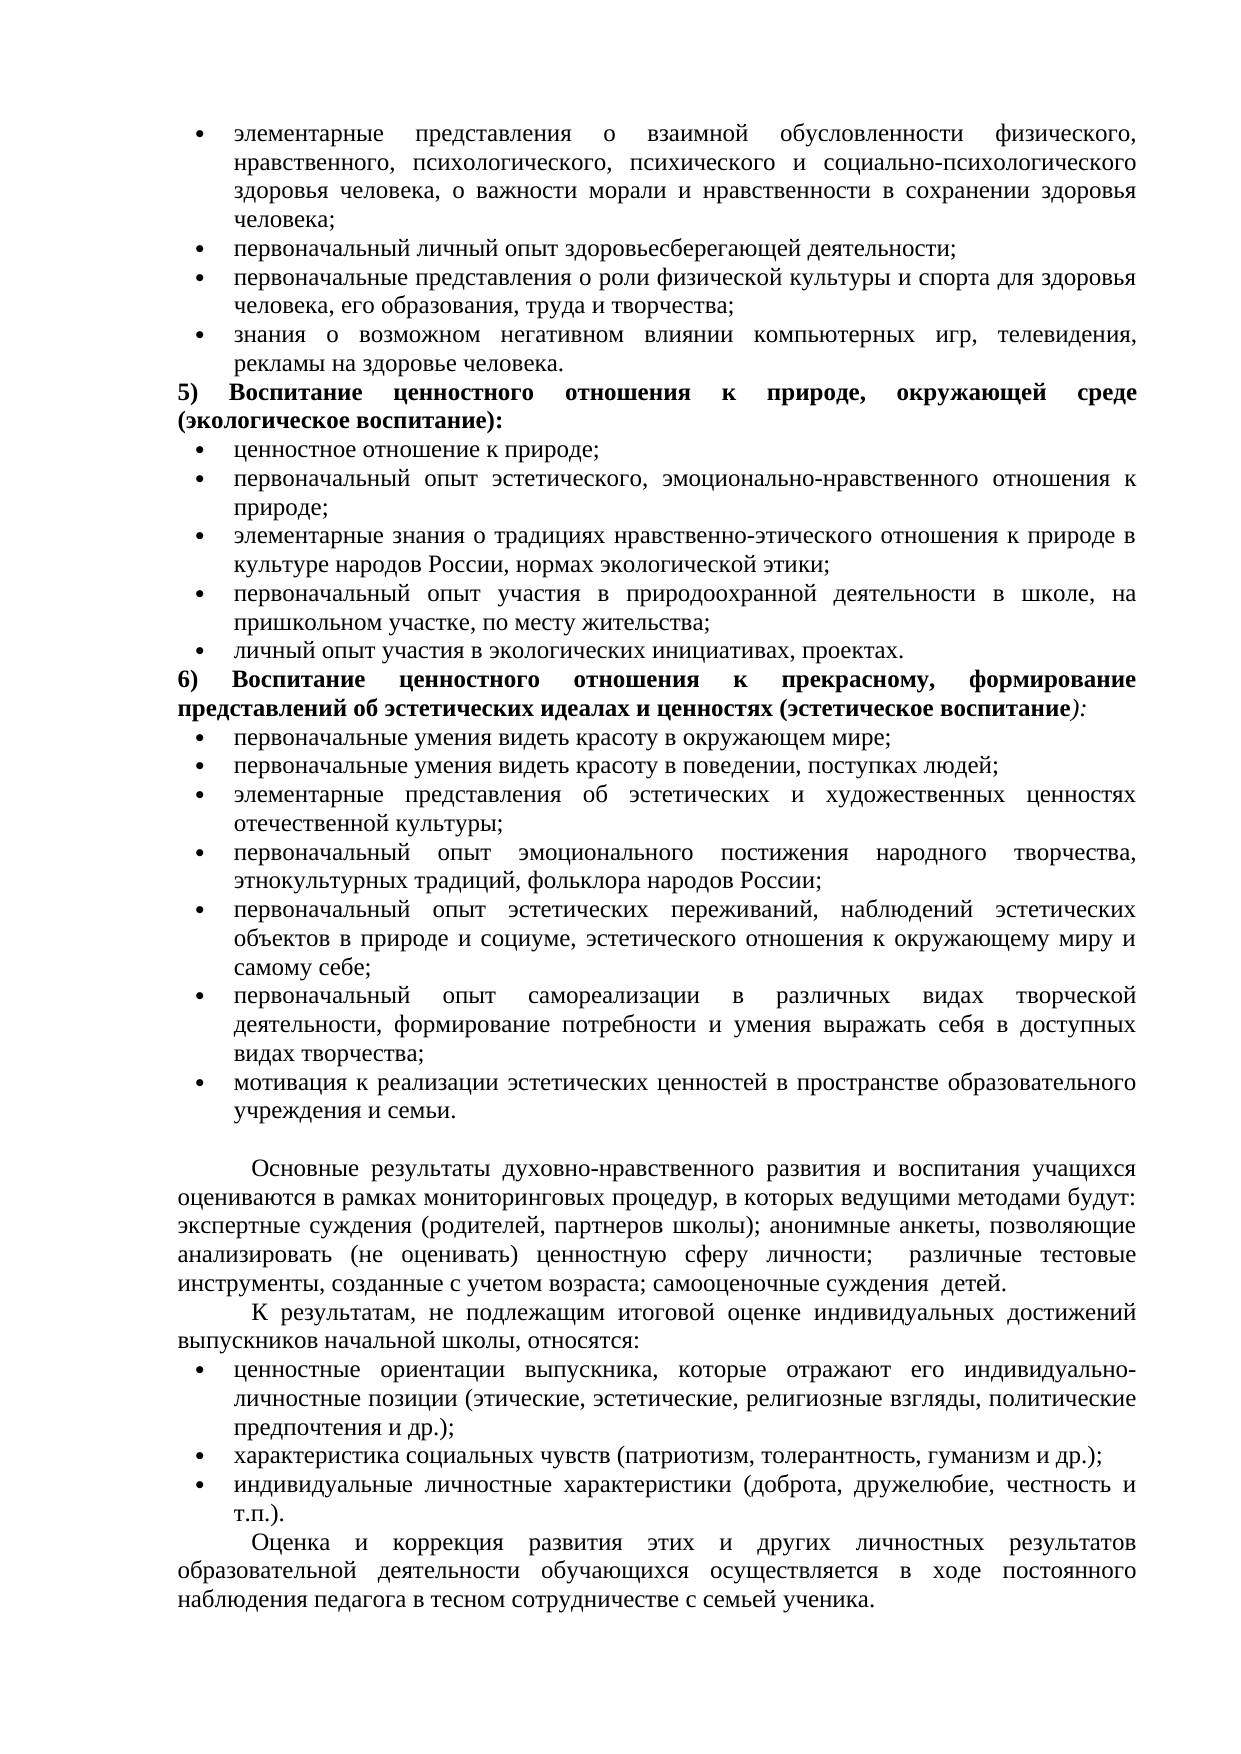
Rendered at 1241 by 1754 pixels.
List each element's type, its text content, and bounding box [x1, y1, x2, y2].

list первоначальные умения видеть красоту в окружающем мире; [196, 722, 1137, 751]
list ценностное отношение к природе; [196, 434, 1137, 463]
list элементарные знания о традициях нравственно-этического отношения к природе в культуре народов России, нормах экологической этики; [196, 521, 1137, 578]
text Основные результаты духовно-нравственного развития и воспитания учащихся оцениваются в рамках мониторинговых процедур, в которых ведущими методами будут: экспертные суждения (родителей, партнеров школы); анонимные анкеты, позволяющие анализировать (не оценивать) ценностную сферу личности; различные тестовые инструменты, созданные с учетом возраста; самооценочные суждения детей. [177, 1153, 1137, 1297]
text 6) Воспитание ценностного отношения к прекрасному, формирование представлений об эстетических идеалах и ценностях (эстетическое воспитание): [177, 664, 1137, 722]
list первоначальный личный опыт здоровьесберегающей деятельности; [196, 233, 1137, 262]
list первоначальные умения видеть красоту в поведении, поступках людей; [196, 751, 1137, 779]
list первоначальный опыт самореализации в различных видах творческой деятельности, формирование потребности и умения выражать себя в доступных видах творчества; [196, 981, 1137, 1067]
list знания о возможном негативном влиянии компьютерных игр, телевидения, рекламы на здоровье человека. [196, 319, 1137, 377]
list первоначальный опыт участия в природоохранной деятельности в школе, на пришкольном участке, по месту жительства; [196, 578, 1137, 636]
list первоначальный опыт эмоционального постижения народного творчества, этнокультурных традиций, фольклора народов России; [196, 837, 1137, 894]
list индивидуальные личностные характеристики (доброта, дружелюбие, честность и т.п.). [196, 1469, 1137, 1527]
list личный опыт участия в экологических инициативах, проектах. [196, 636, 1137, 664]
list первоначальный опыт эстетических переживаний, наблюдений эстетических объектов в природе и социуме, эстетического отношения к окружающему миру и самому себе; [196, 894, 1137, 981]
list ценностные ориентации выпускника, которые отражают его индивидуально-личностные позиции (этические, эстетические, религиозные взгляды, политические предпочтения и др.); [196, 1354, 1137, 1441]
list характеристика социальных чувств (патриотизм, толерантность, гуманизм и др.); [196, 1441, 1137, 1469]
list элементарные представления об эстетических и художественных ценностях отечественной культуры; [196, 779, 1137, 837]
list элементарные представления о взаимной обусловленности физического, нравственного, психологического, психического и социально-психологического здоровья человека, о важности морали и нравственности в сохранении здоровья человека; [196, 118, 1137, 233]
list первоначальные представления о роли физической культуры и спорта для здоровья человека, его образования, труда и творчества; [196, 262, 1137, 319]
list мотивация к реализации эстетических ценностей в пространстве образовательного учреждения и семьи. [196, 1067, 1137, 1124]
text К результатам, не подлежащим итоговой оценке индивидуальных достижений выпускников начальной школы, относятся: [177, 1297, 1137, 1354]
list первоначальный опыт эстетического, эмоционально-нравственного отношения к природе; [196, 463, 1137, 521]
text Оценка и коррекция развития этих и других личностных результатов образовательной деятельности обучающихся осуществляется в ходе постоянного наблюдения педагога в тесном сотрудничестве с семьей ученика. [177, 1527, 1137, 1613]
text 5) Воспитание ценностного отношения к природе, окружающей среде (экологическое воспитание): [177, 377, 1137, 434]
